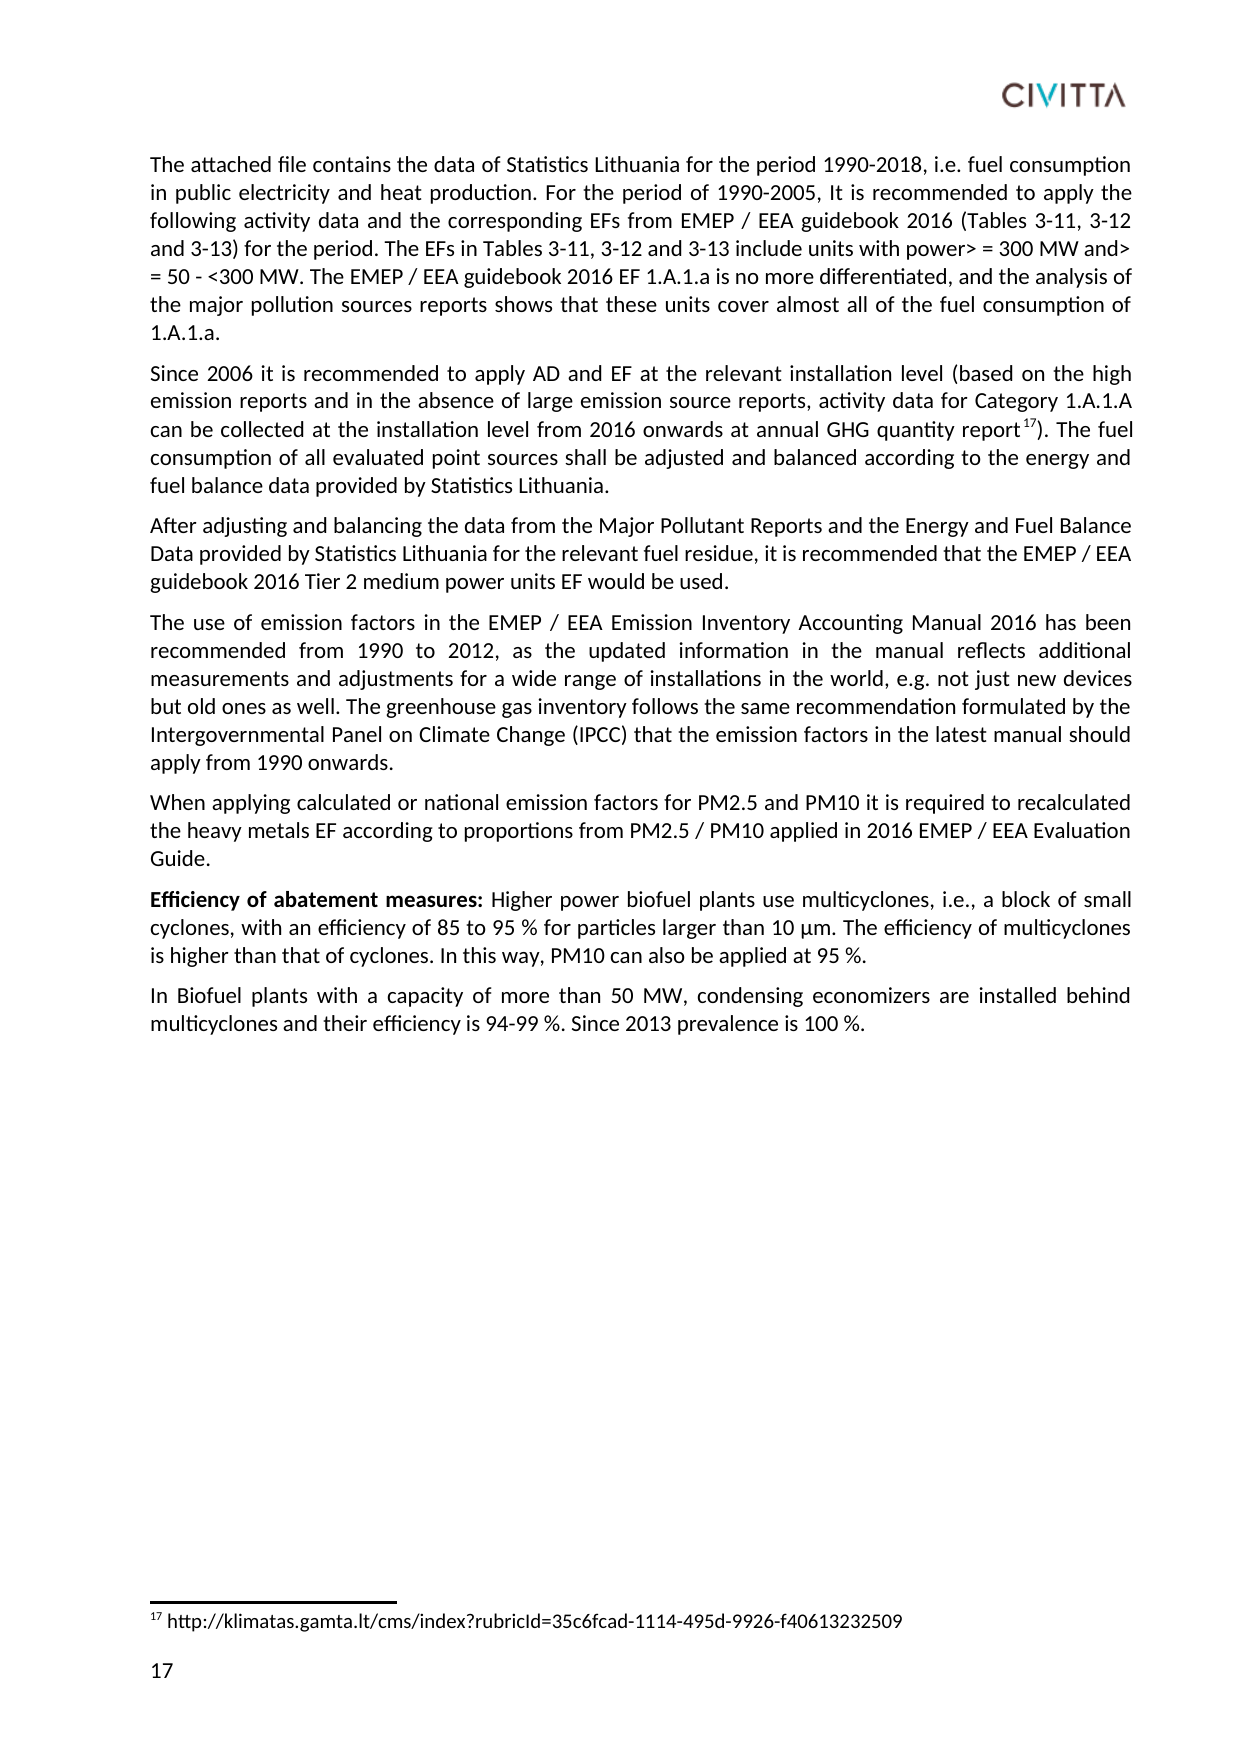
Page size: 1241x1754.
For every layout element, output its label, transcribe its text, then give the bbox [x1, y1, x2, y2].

picture [992, 73, 1134, 113]
text In Biofuel plants with a capacity of more than 50 MW, condensing economizers are installed behind multicyclones and their efficiency is 94-99 %. Since 2013 prevalence is 100 %. [150, 982, 1134, 1038]
text The use of emission factors in the EMEP / EEA Emission Inventory Accounting Manual 2016 has been recommended from 1990 to 2012, as the updated information in the manual reflects additional measurements and adjustments for a wide range of installations in the world, e.g. not just new devices but old ones as well. The greenhouse gas inventory follows the same recommendation formulated by the Intergovernmental Panel on Climate Change (IPCC) that the emission factors in the latest manual should apply from 1990 onwards. [150, 608, 1134, 776]
text After adjusting and balancing the data from the Major Pollutant Reports and the Energy and Fuel Balance Data provided by Statistics Lithuania for the relevant fuel residue, it is recommended that the EMEP / EEA guidebook 2016 Tier 2 medium power units EF would be used. [150, 511, 1134, 595]
text When applying calculated or national emission factors for PM2.5 and PM10 it is required to recalculated the heavy metals EF according to proportions from PM2.5 / PM10 applied in 2016 EMEP / EEA Evaluation Guide. [150, 788, 1134, 872]
text Since 2006 it is recommended to apply AD and EF at the relevant installation level (based on the high emission reports and in the absence of large emission source reports, activity data for Category 1.A.1.A can be collected at the installation level from 2016 onwards at annual GHG quantity report). The fuel consumption of all evaluated point sources shall be adjusted and balanced according to the energy and fuel balance data provided by Statistics Lithuania. [150, 359, 1134, 499]
text Efficiency of abatement measures: Higher power biofuel plants use multicyclones, i.e., a block of small cyclones, with an efficiency of 85 to 95 % for particles larger than 10 μm. The efficiency of multicyclones is higher than that of cyclones. In this way, PM10 can also be applied at 95 %. [150, 885, 1134, 969]
text The attached file contains the data of Statistics Lithuania for the period 1990-2018, i.e. fuel consumption in public electricity and heat production. For the period of 1990-2005, It is recommended to apply the following activity data and the corresponding EFs from EMEP / EEA guidebook 2016 (Tables 3-11, 3-12 and 3-13) for the period. The EFs in Tables 3-11, 3-12 and 3-13 include units with power> = 300 MW and> = 50 - <300 MW. The EMEP / EEA guidebook 2016 EF 1.A.1.a is no more differentiated, and the analysis of the major pollution sources reports shows that these units cover almost all of the fuel consumption of 1.A.1.a. [150, 150, 1134, 346]
